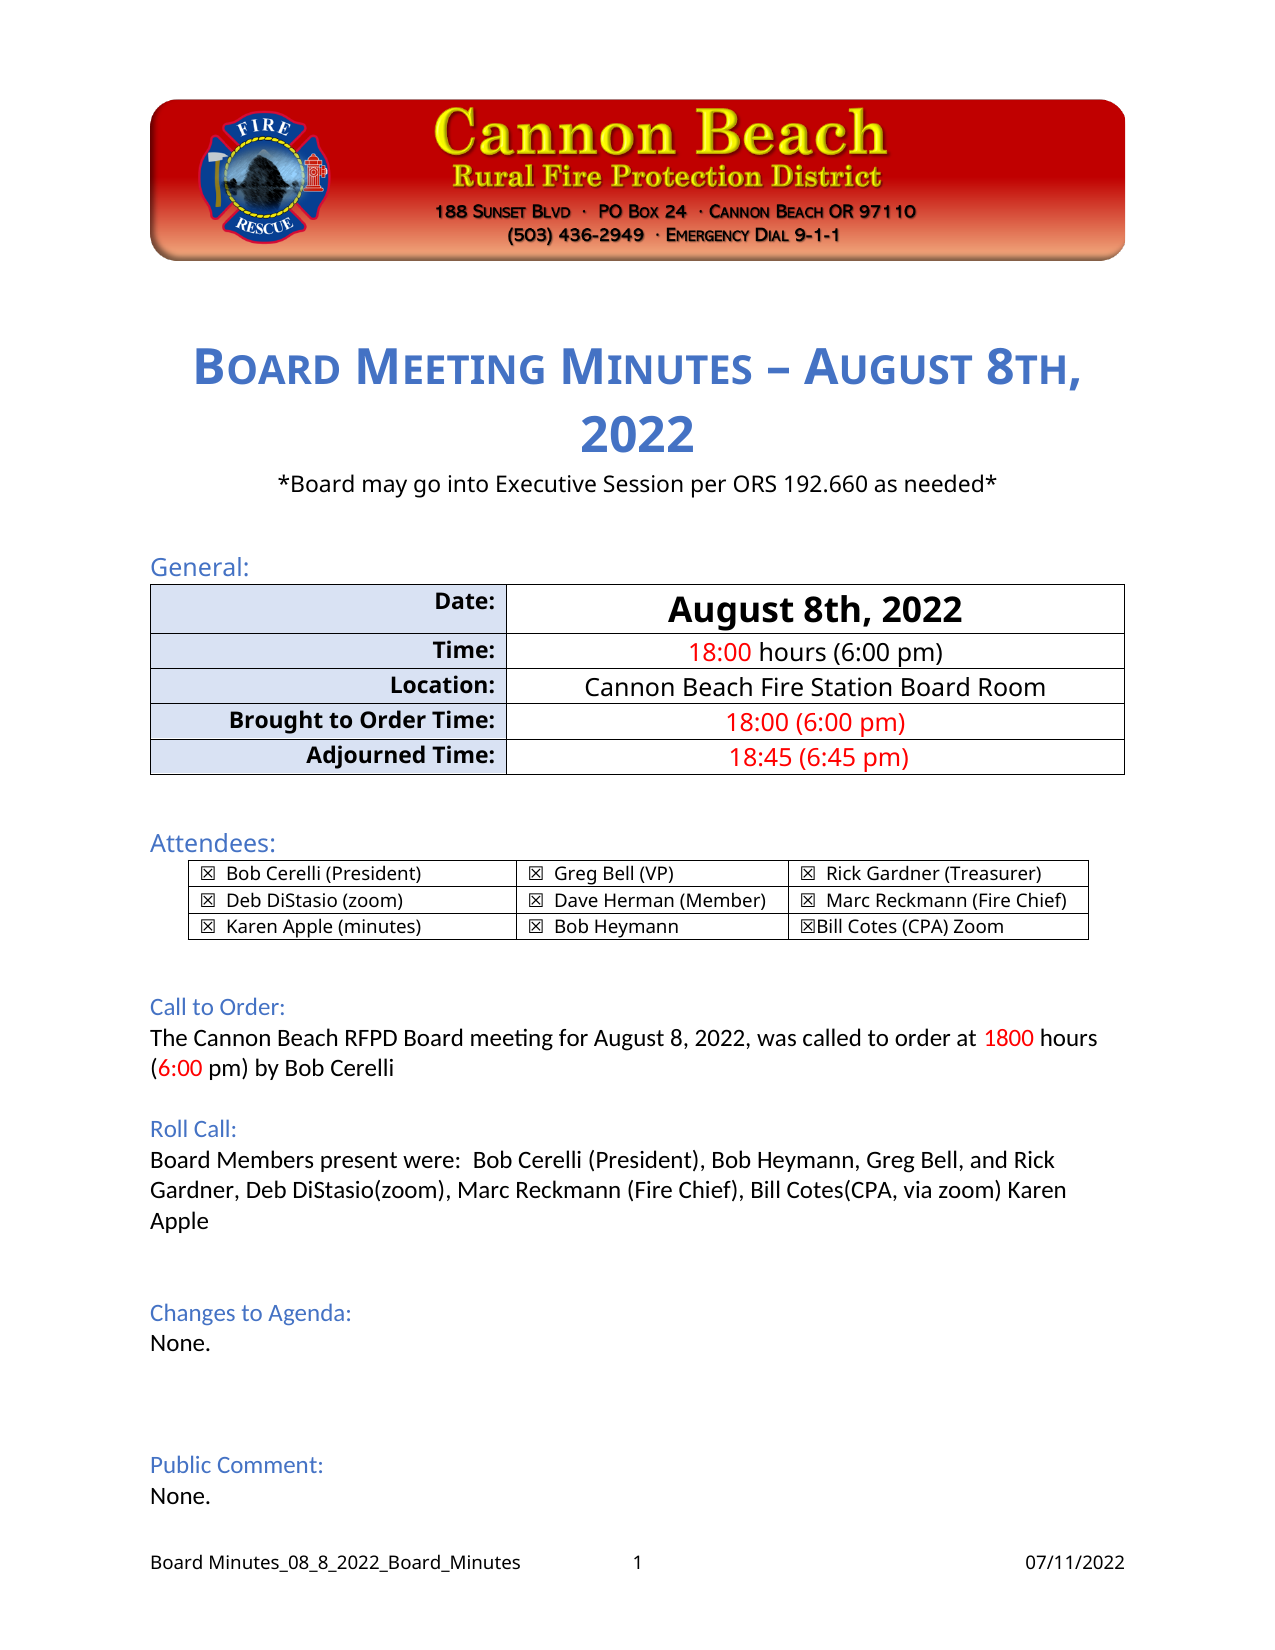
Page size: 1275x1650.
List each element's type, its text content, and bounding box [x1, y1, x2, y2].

table_cell 18:00 hours (6:00 pm) [507, 634, 1124, 668]
table_cell Marc Reckmann (Fire Chief) [789, 887, 1088, 913]
text Board Meeting Minutes – August 8th, 2022 [150, 331, 1125, 467]
table_header August 8th, 2022 [507, 585, 1124, 633]
table_cell 18:00 (6:00 pm) [507, 704, 1124, 738]
text None. [150, 1327, 1125, 1358]
text Attendees: [150, 826, 1125, 860]
table_cell Deb DiStasio (zoom) [189, 887, 516, 913]
text Public Comment: [150, 1449, 1125, 1480]
table_cell Time: [151, 634, 506, 668]
table_cell 18:45 (6:45 pm) [507, 740, 1124, 773]
table_cell Dave Herman (Member) [517, 887, 788, 913]
table_cell Bob Heymann [517, 914, 788, 939]
text Call to Order: [150, 991, 1125, 1022]
text *Board may go into Executive Session per ORS 192.660 as needed* [150, 467, 1125, 499]
text Changes to Agenda: [150, 1297, 1125, 1327]
text None. [150, 1480, 1125, 1510]
table_cell Bill Cotes (CPA) Zoom [789, 914, 1088, 939]
table_header Rick Gardner (Treasurer) [789, 861, 1088, 886]
table_cell Brought to Order Time: [151, 704, 506, 738]
text General: [150, 550, 1125, 584]
table_cell Location: [151, 669, 506, 703]
table_cell Karen Apple (minutes) [189, 914, 516, 939]
table_cell Cannon Beach Fire Station Board Room [507, 669, 1124, 703]
text The Cannon Beach RFPD Board meeting for August 8, 2022, was called to order at 1800 hours (6:00 pm) by Bob Cerelli [150, 1022, 1125, 1083]
text Roll Call: [150, 1113, 1125, 1144]
text Board Members present were: Bob Cerelli (President), Bob Heymann, Greg Bell, and Rick Gardner, Deb DiStasio(zoom), Marc Reckmann (Fire Chief), Bill Cotes(CPA, via zoom) Karen Apple [150, 1144, 1125, 1236]
table_header Greg Bell (VP) [517, 861, 788, 886]
table_header Bob Cerelli (President) [189, 861, 516, 886]
picture [150, 75, 1125, 281]
table_cell Adjourned Time: [151, 740, 506, 773]
table_header Date: [151, 585, 506, 633]
